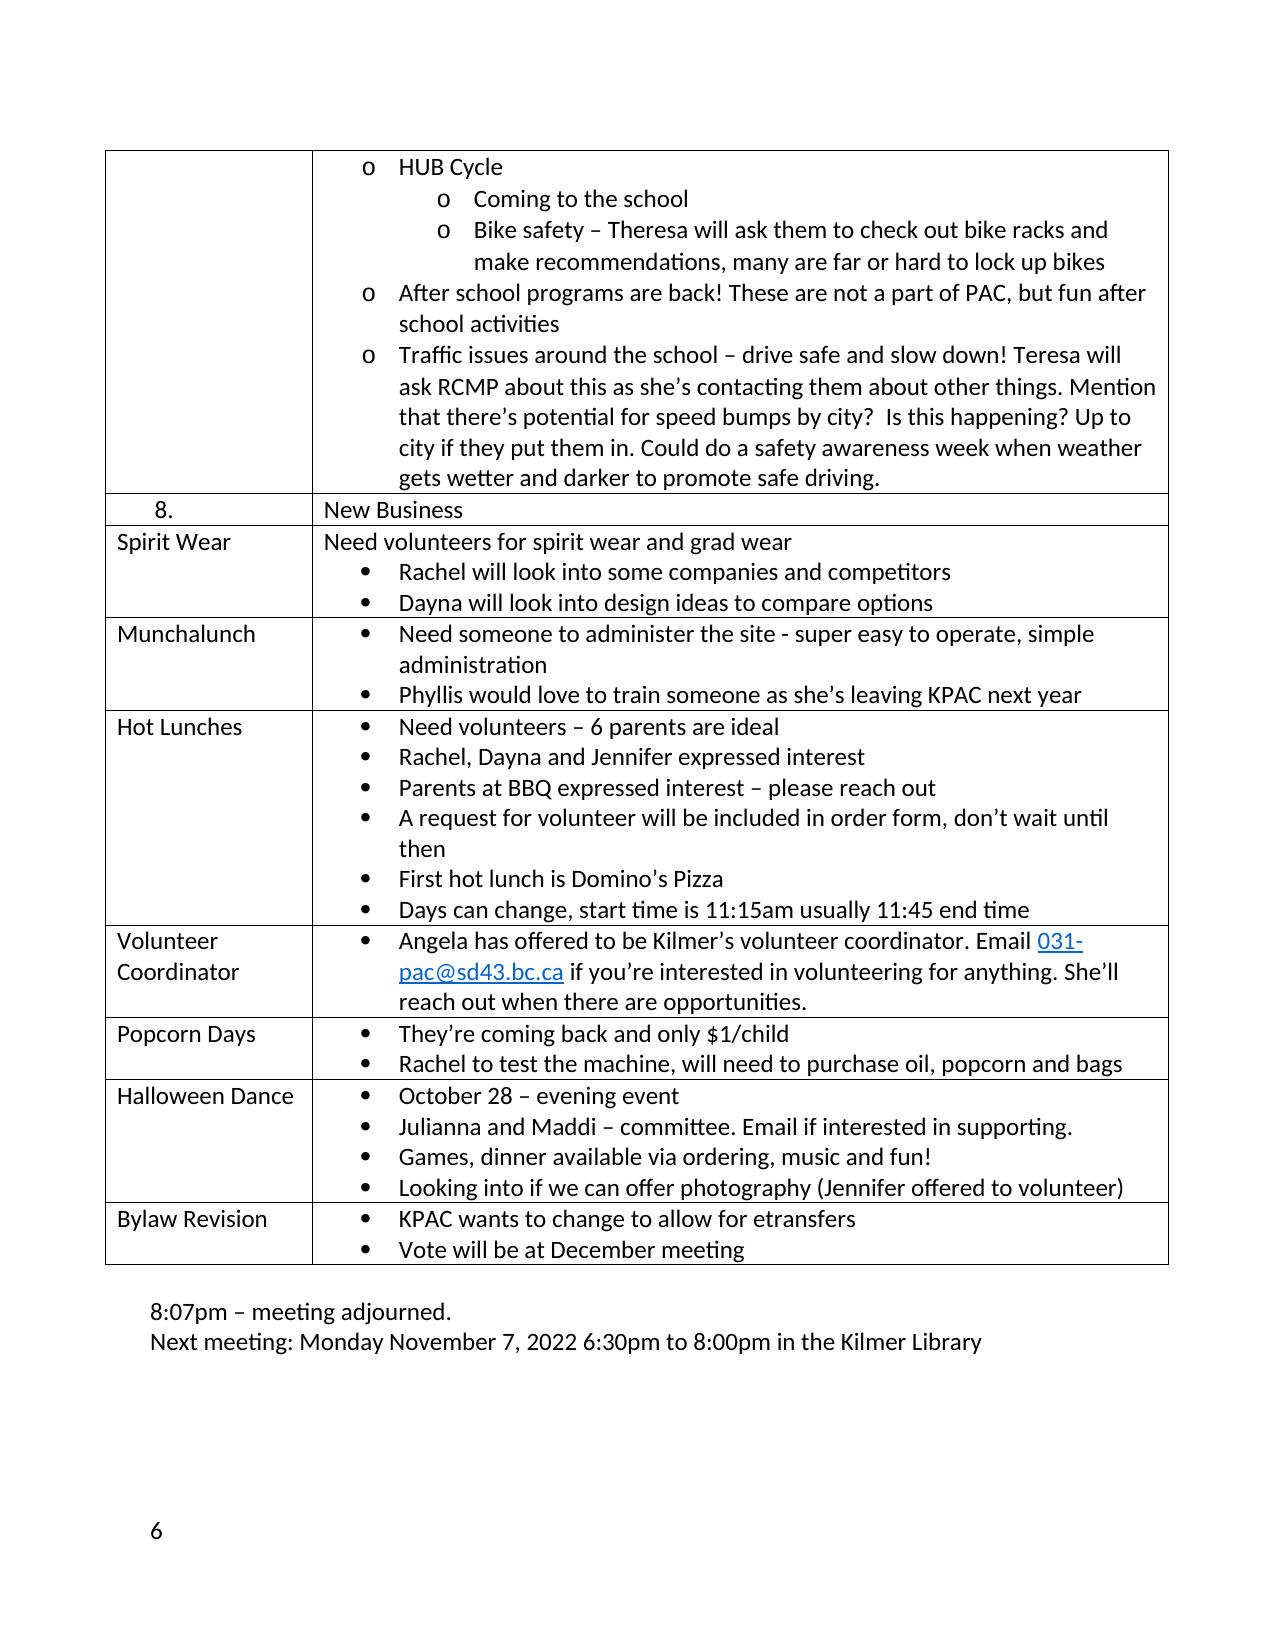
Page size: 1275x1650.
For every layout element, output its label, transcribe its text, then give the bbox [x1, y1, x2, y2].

text Next meeting: Monday November 7, 2022 6:30pm to 8:00pm in the Kilmer Library [150, 1326, 1125, 1357]
table_cell Hot Lunches [106, 711, 312, 924]
table_cell Need volunteers for spirit wear and grad wear Rachel will look into some companies and competitors Dayna will look into design ideas to compare options [313, 526, 1168, 617]
table_cell Spirit Wear [106, 526, 312, 617]
table_cell They’re coming back and only $1/child Rachel to test the machine, will need to purchase oil, popcorn and bags [313, 1018, 1168, 1079]
table_cell Halloween Dance [106, 1080, 312, 1202]
table_cell [106, 494, 312, 524]
table_cell Popcorn Days [106, 1018, 312, 1079]
table_cell October 28 – evening event Julianna and Maddi – committee. Email if interested in supporting. Games, dinner available via ordering, music and fun! Looking into if we can offer photography (Jennifer offered to volunteer) [313, 1080, 1168, 1202]
table_cell New Business [313, 494, 1168, 524]
table_cell Need volunteers – 6 parents are ideal Rachel, Dayna and Jennifer expressed interest Parents at BBQ expressed interest – please reach out A request for volunteer will be included in order form, don’t wait until then First hot lunch is Domino’s Pizza Days can change, start time is 11:15am usually 11:45 end time [313, 711, 1168, 924]
table_cell Munchalunch [106, 618, 312, 710]
text 8:07pm – meeting adjourned. [150, 1296, 1125, 1326]
table_cell Angela has offered to be Kilmer’s volunteer coordinator. Email 031-pac@sd43.bc.ca if you’re interested in volunteering for anything. She’ll reach out when there are opportunities. [313, 926, 1168, 1017]
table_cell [313, 151, 1168, 493]
table_cell Volunteer Coordinator [106, 926, 312, 1017]
table_cell Bylaw Revision [106, 1203, 312, 1264]
table_cell [106, 151, 312, 493]
table_cell Need someone to administer the site - super easy to operate, simple administration Phyllis would love to train someone as she’s leaving KPAC next year [313, 618, 1168, 710]
table_cell KPAC wants to change to allow for etransfers Vote will be at December meeting [313, 1203, 1168, 1264]
